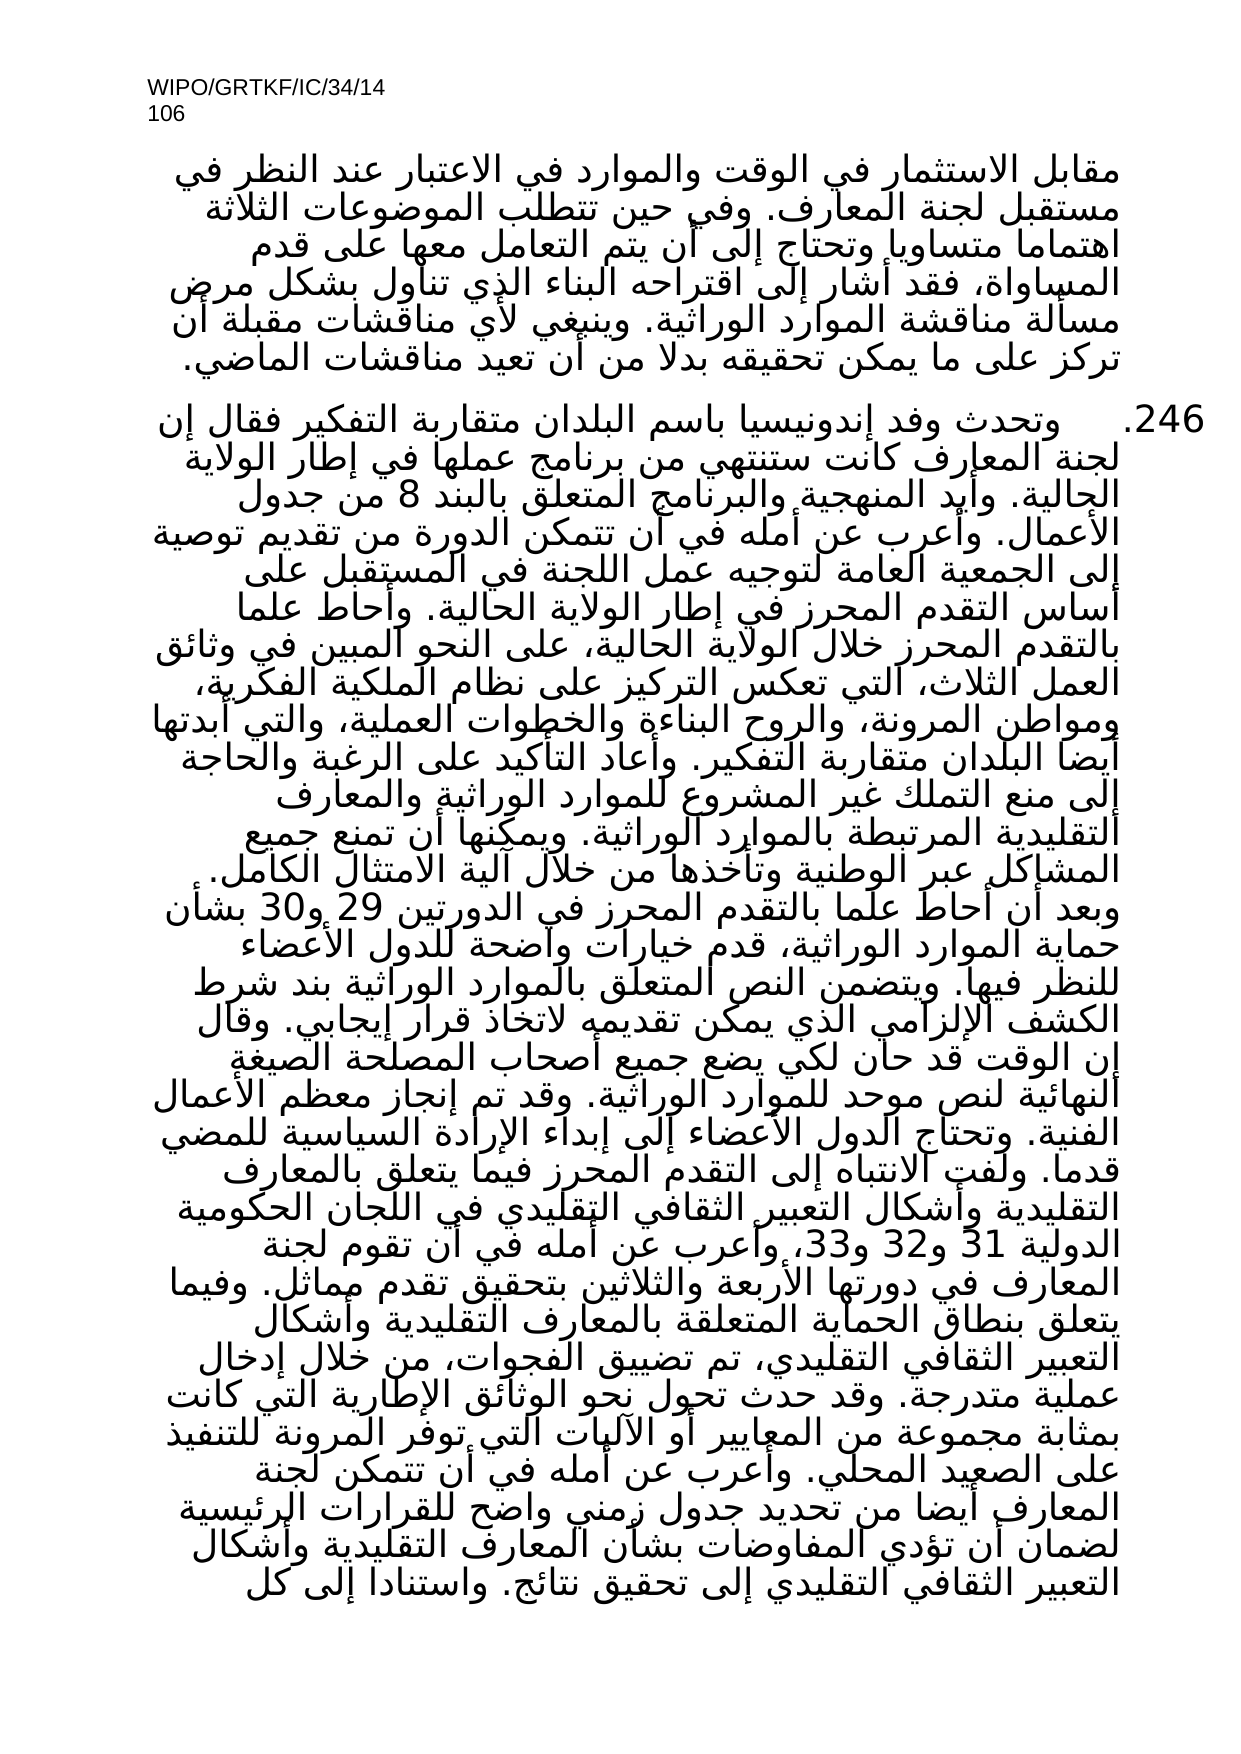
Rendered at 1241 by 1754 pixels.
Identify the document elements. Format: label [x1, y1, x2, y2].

list [147, 403, 1122, 1603]
list [147, 153, 1122, 378]
